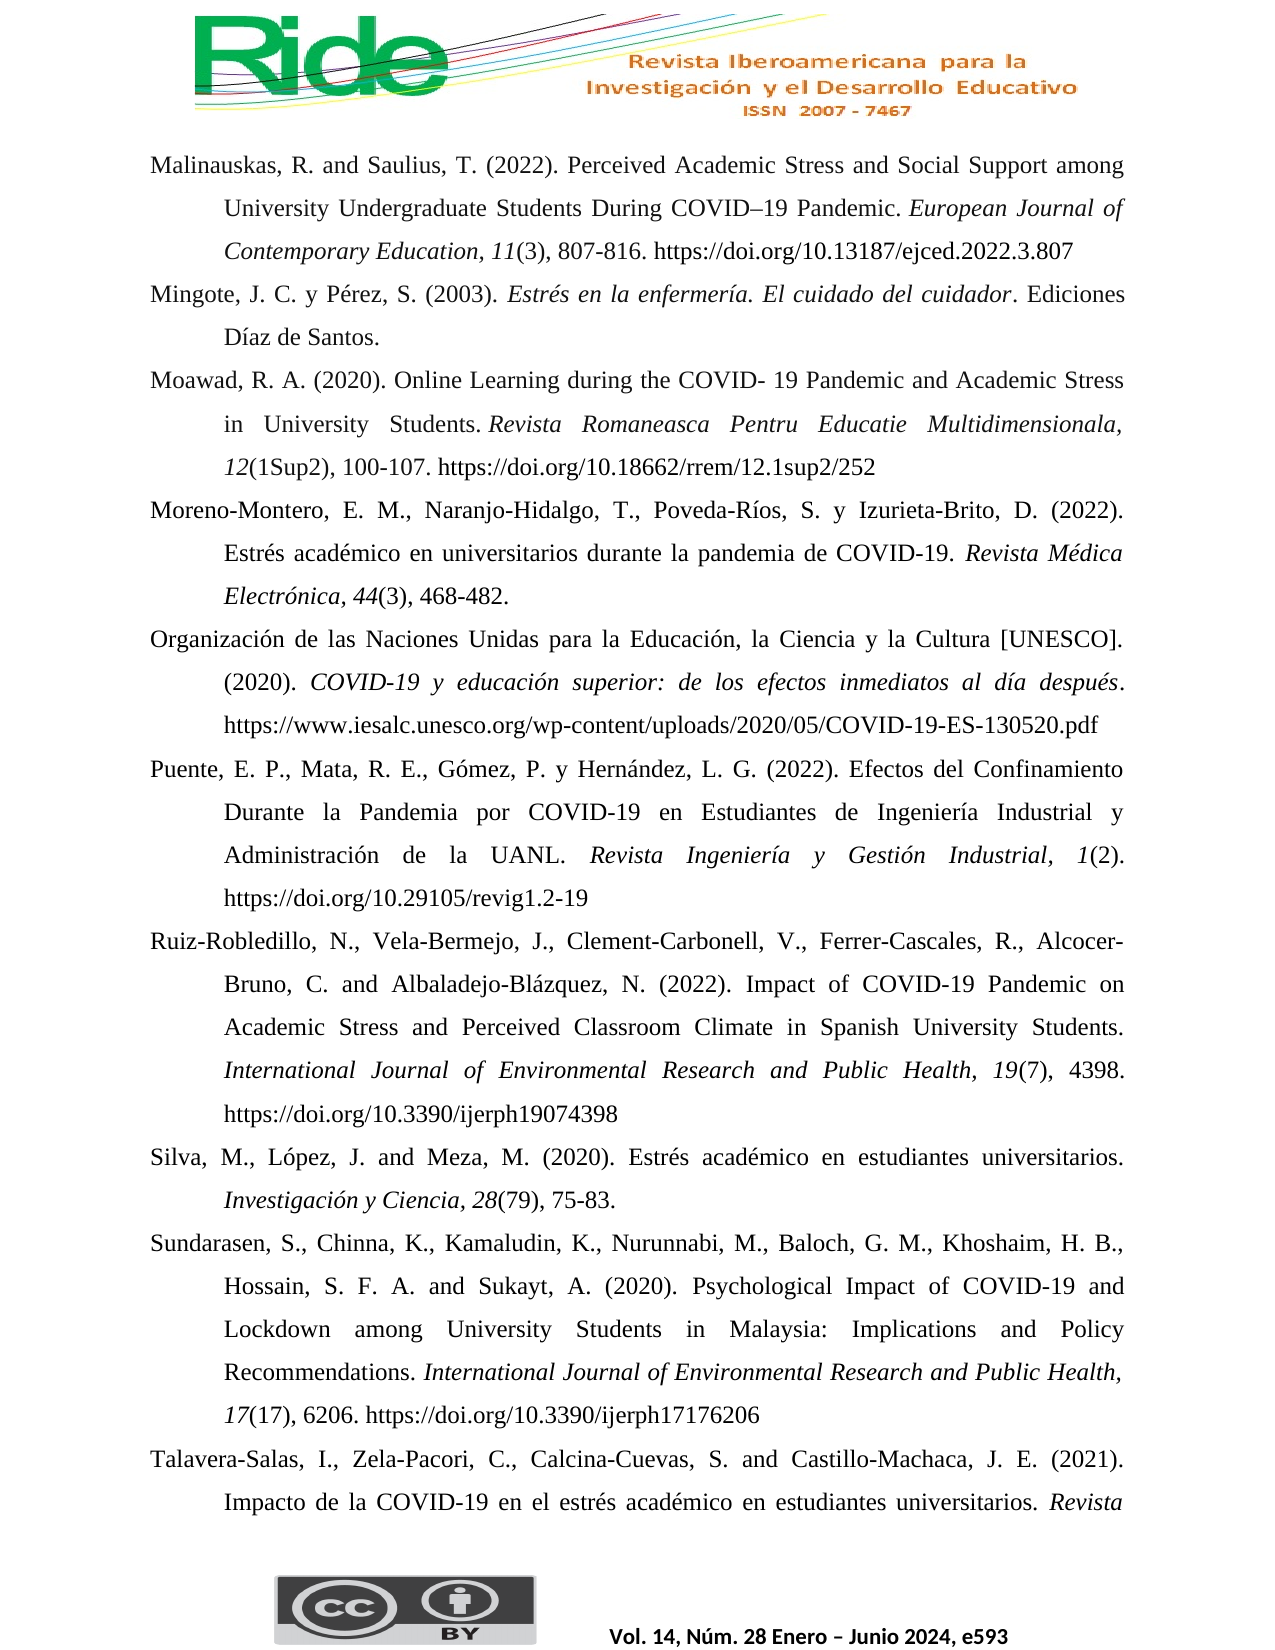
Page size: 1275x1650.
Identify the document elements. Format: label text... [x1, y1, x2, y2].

text Organización de las Naciones Unidas para la Educación, la Ciencia y la Cultura [UNESCO]. (2020). COVID-19 y educación superior: de los efectos inmediatos al día después. https://www.iesalc.unesco.org/wp-content/uploads/2020/05/COVID-19-ES-130520.pdf [150, 624, 1125, 739]
text Ruiz-Robledillo, N., Vela-Bermejo, J., Clement-Carbonell, V., Ferrer-Cascales, R., Alcocer-Bruno, C. and Albaladejo-Blázquez, N. (2022). Impact of COVID-19 Pandemic on Academic Stress and Perceived Classroom Climate in Spanish University Students. International Journal of Environmental Research and Public Health, 19(7), 4398. https://doi.org/10.3390/ijerph19074398 [150, 926, 1125, 1127]
text Puente, E. P., Mata, R. E., Gómez, P. y Hernández, L. G. (2022). Efectos del Confinamiento Durante la Pandemia por COVID-19 en Estudiantes de Ingeniería Industrial y Administración de la UANL. Revista Ingeniería y Gestión Industrial, 1(2). https://doi.org/10.29105/revig1.2-19 [150, 754, 1125, 912]
text Sundarasen, S., Chinna, K., Kamaludin, K., Nurunnabi, M., Baloch, G. M., Khoshaim, H. B., Hossain, S. F. A. and Sukayt, A. (2020). Psychological Impact of COVID-19 and Lockdown among University Students in Malaysia: Implications and Policy Recommendations. International Journal of Environmental Research and Public Health, 17(17), 6206. https://doi.org/10.3390/ijerph17176206 [150, 1228, 1125, 1429]
text Moawad, R. A. (2020). Online Learning during the COVID- 19 Pandemic and Academic Stress in University Students. Revista Romaneasca Pentru Educatie Multidimensionala, 12(1Sup2), 100-107. https://doi.org/10.18662/rrem/12.1sup2/252 [150, 366, 1125, 481]
text Mingote, J. C. y Pérez, S. (2003). Estrés en la enfermería. El cuidado del cuidador. Ediciones Díaz de Santos. [150, 279, 1125, 351]
text Moreno-Montero, E. M., Naranjo-Hidalgo, T., Poveda-Ríos, S. y Izurieta-Brito, D. (2022). Estrés académico en universitarios durante la pandemia de COVID-19. Revista Médica Electrónica, 44(3), 468-482. [150, 495, 1125, 610]
picture [194, 14, 1081, 119]
text Malinauskas, R. and Saulius, T. (2022). Perceived Academic Stress and Social Support among University Undergraduate Students During COVID–19 Pandemic. European Journal of Contemporary Education, 11(3), 807-816. https://doi.org/10.13187/ejced.2022.3.807 [150, 150, 1125, 265]
text Silva, M., López, J. and Meza, M. (2020). Estrés académico en estudiantes universitarios. Investigación y Ciencia, 28(79), 75-83. [150, 1142, 1125, 1214]
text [150, 1444, 1125, 1516]
picture [274, 1575, 537, 1645]
